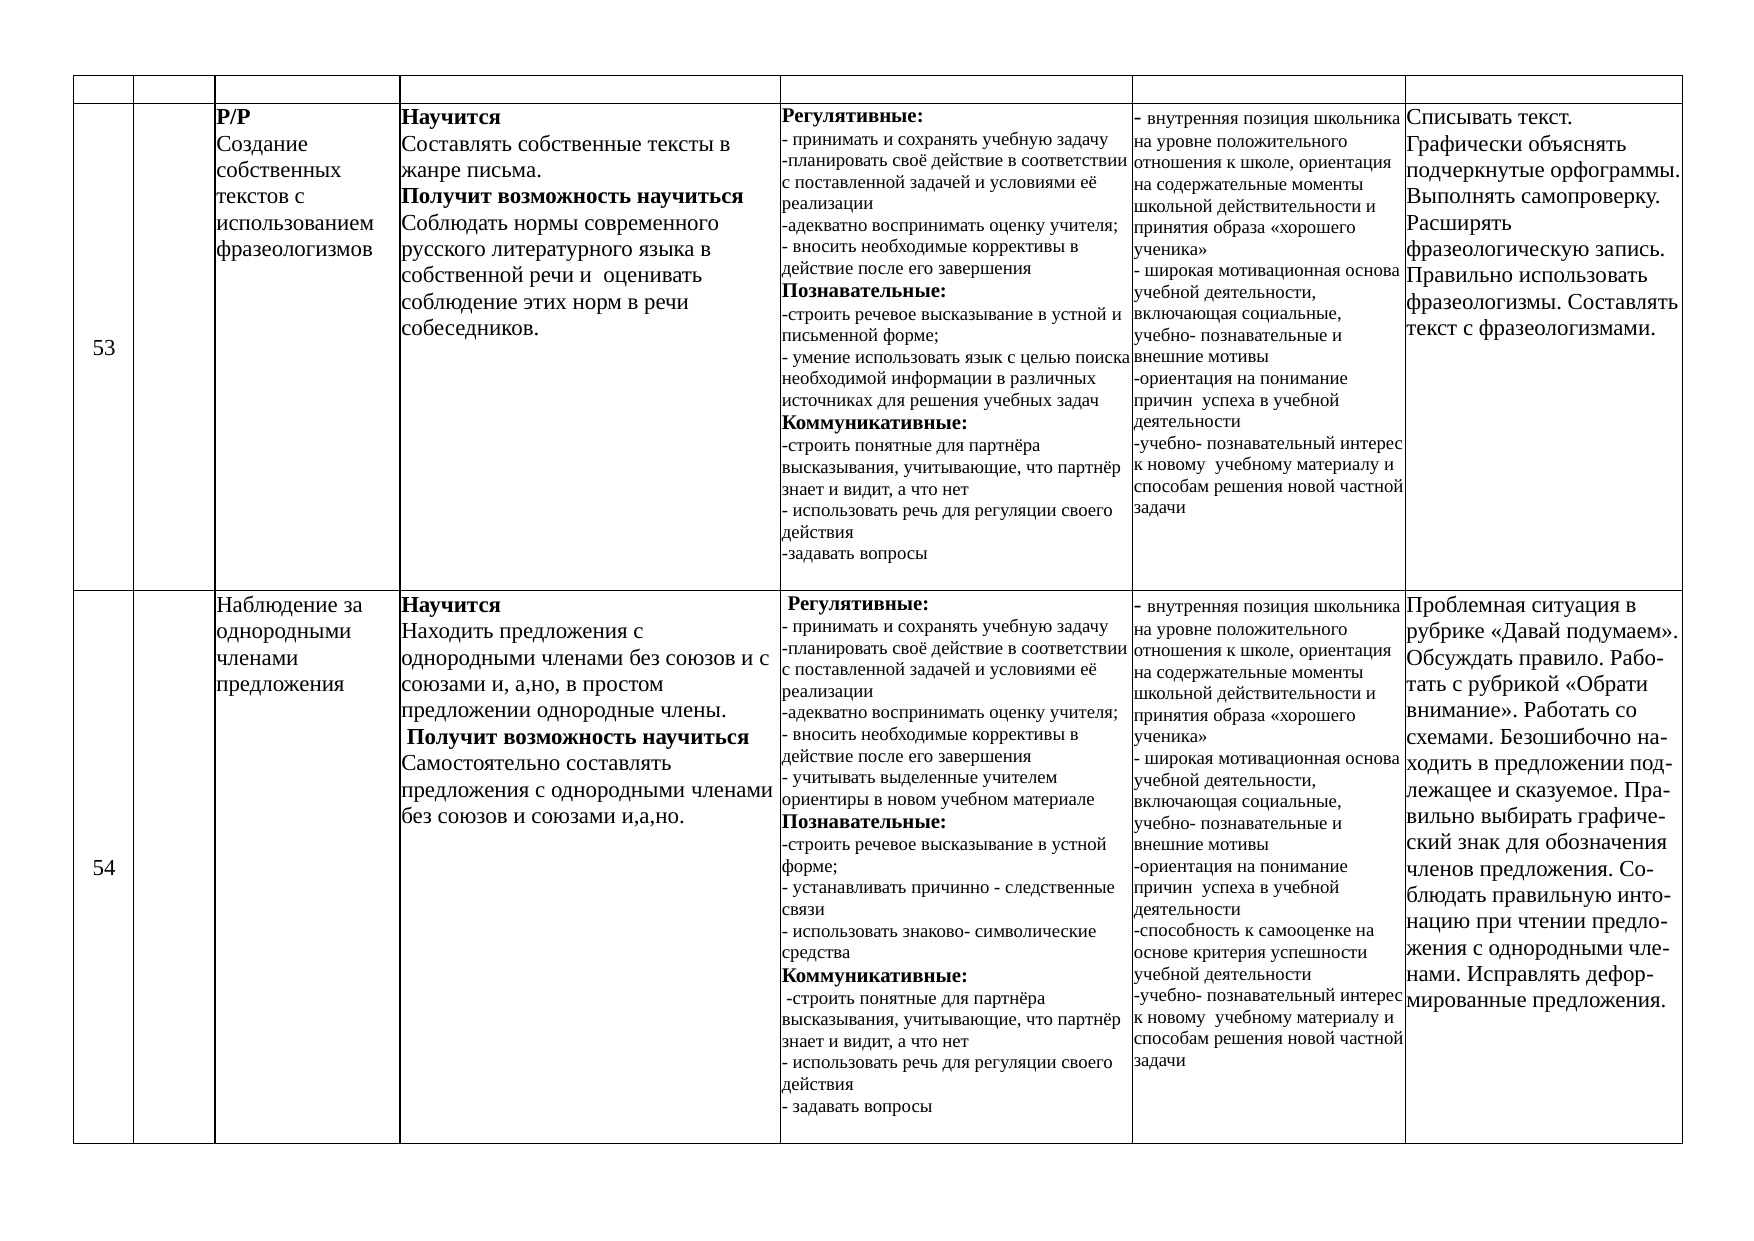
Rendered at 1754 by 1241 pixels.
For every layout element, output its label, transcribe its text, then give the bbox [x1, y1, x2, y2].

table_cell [401, 76, 780, 102]
table_cell Регулятивные: - принимать и сохранять учебную задачу -планировать своё действие в соответствии с поставленной задачей и условиями её реализации -адекватно воспринимать оценку учителя; - вносить необходимые коррективы в действие после его завершения - учитывать выделенные учителем ориентиры в новом учебном материале Познавательные: -строить речевое высказывание в устной форме; - устанавливать причинно - следственные связи - использовать знаково- символические средства Коммуникативные: -строить понятные для партнёра высказывания, учитывающие, что партнёр знает и видит, а что нет - использовать речь для регуляции своего действия - задавать вопросы [781, 591, 1132, 1142]
table_cell Проблемная ситуация в рубрике «Давай подумаем». Обсуждать правило. Работать с рубрикой «Обрати внимание». Работать со схемами. Безошибочно находить в предложении подлежащее и сказуемое. Правильно выбирать графический знак для обозначения членов предложения. Соблюдать правильную интонацию при чтении предложения с однородными членами. Исправлять деформированные предложения. [1406, 591, 1682, 1142]
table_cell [1133, 591, 1405, 1142]
table_cell [134, 104, 214, 590]
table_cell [216, 76, 399, 102]
table_cell Научится Составлять собственные тексты в жанре письма. Получит возможность научиться Соблюдать нормы современного русского литературного языка в собственной речи и оценивать соблюдение этих норм в речи собеседников. [401, 104, 780, 590]
table_cell 52 [74, 76, 133, 102]
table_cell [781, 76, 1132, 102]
table_cell - внутренняя позиция школьника на уровне положительного отношения к школе, ориентация на содержательные моменты школьной действительности и принятия образа «хорошего ученика» - широкая мотивационная основа учебной деятельности, включающая социальные, учебно- познавательные и внешние мотивы -ориентация на понимание причин успеха в учебной деятельности -учебно- познавательный интерес к новому учебному материалу и способам решения новой частной задачи [1133, 104, 1405, 590]
table_cell [134, 76, 214, 102]
table_cell 54 [74, 591, 133, 1142]
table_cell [1406, 76, 1682, 102]
table_cell [134, 591, 214, 1142]
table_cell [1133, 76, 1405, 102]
table_cell Списывать текст. Графически объяснять подчеркнутые орфограммы. Выполнять самопроверку. Расширять фразеологическую запись. Правильно использовать фразеологизмы. Составлять текст с фразеологизмами. [1406, 104, 1682, 590]
table_cell Регулятивные: - принимать и сохранять учебную задачу -планировать своё действие в соответствии с поставленной задачей и условиями её реализации -адекватно воспринимать оценку учителя; - вносить необходимые коррективы в действие после его завершения Познавательные: -строить речевое высказывание в устной и письменной форме; - умение использовать язык с целью поиска необходимой информации в различных источниках для решения учебных задач Коммуникативные: -строить понятные для партнёра высказывания, учитывающие, что партнёр знает и видит, а что нет - использовать речь для регуляции своего действия -задавать вопросы [781, 104, 1132, 590]
table_cell 53 [74, 104, 133, 590]
table_cell Наблюдение за однородными членами предложения [216, 591, 399, 1142]
table_cell Р/Р Создание собственных текстов с использованием фразеологизмов [216, 104, 399, 590]
table_cell Научится Находить предложения с однородными членами без союзов и с союзами и, а,но, в простом предложении однородные члены. Получит возможность научиться Самостоятельно составлять предложения с однородными членами без союзов и союзами и,а,но. [401, 591, 780, 1142]
